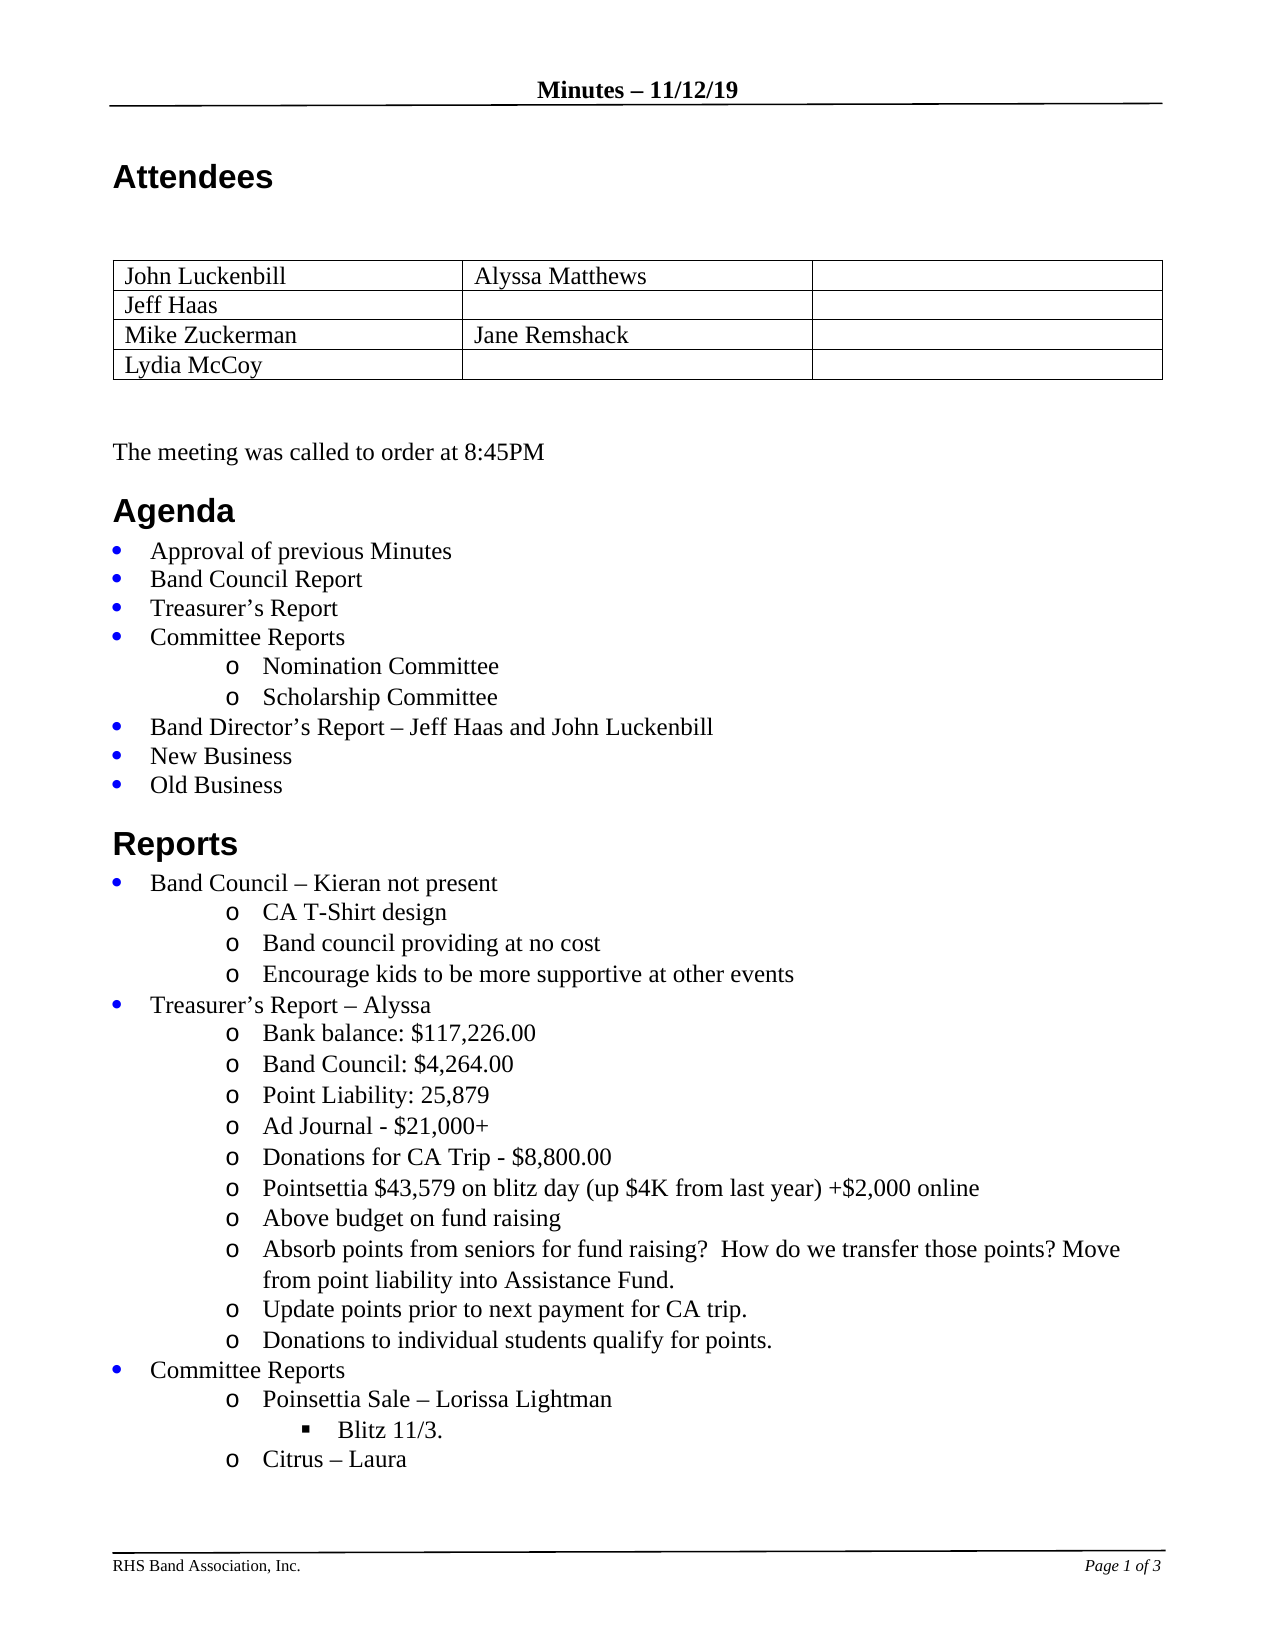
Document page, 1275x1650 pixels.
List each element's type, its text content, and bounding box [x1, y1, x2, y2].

list Committee Reports [112, 622, 1162, 651]
text The meeting was called to order at 8:45PM [112, 437, 1162, 466]
list Scholarship Committee [225, 682, 1162, 712]
table_header Alyssa Matthews [463, 261, 812, 289]
list CA T-Shirt design [225, 897, 1162, 928]
list Blitz 11/3. [300, 1415, 1162, 1444]
list Nomination Committee [225, 651, 1162, 682]
table_cell [463, 350, 812, 379]
list Point Liability: 25,879 [225, 1080, 1162, 1111]
list Pointsettia $43,579 on blitz day (up $4K from last year) +$2,000 online [225, 1173, 1162, 1203]
list Band council providing at no cost [225, 928, 1162, 959]
list Band Council Report [112, 564, 1162, 593]
list Update points prior to next payment for CA trip. [225, 1294, 1162, 1325]
table_cell Lydia McCoy [114, 350, 462, 379]
table_cell [463, 291, 812, 319]
list Approval of previous Minutes [112, 536, 1162, 564]
list Absorb points from seniors for fund raising? How do we transfer those points? Move from point liability into Assistance Fund. [225, 1234, 1162, 1294]
table_cell [813, 350, 1162, 379]
list Bank balance: $117,226.00 [225, 1018, 1162, 1049]
list Committee Reports [112, 1356, 1162, 1384]
list Treasurer’s Report – Alyssa [112, 990, 1162, 1018]
table_cell [813, 291, 1162, 319]
subtitle Reports [112, 824, 1162, 862]
table_cell Jane Remshack [463, 320, 812, 349]
table_cell Mike Zuckerman [114, 320, 462, 349]
table_cell Jeff Haas [114, 291, 462, 319]
subtitle Agenda [112, 491, 1162, 529]
list New Business [112, 741, 1162, 770]
list Band Director’s Report – Jeff Haas and John Luckenbill [112, 712, 1162, 741]
list Treasurer’s Report [112, 593, 1162, 622]
list Band Council: $4,264.00 [225, 1049, 1162, 1080]
list Citrus – Laura [225, 1444, 1162, 1475]
table_header [813, 261, 1162, 289]
subtitle Attendees [112, 157, 1162, 196]
list Old Business [112, 770, 1162, 799]
list Band Council – Kieran not present [112, 868, 1162, 897]
list Poinsettia Sale – Lorissa Lightman [225, 1384, 1162, 1415]
table_cell [813, 320, 1162, 349]
list Encourage kids to be more supportive at other events [225, 959, 1162, 990]
list Above budget on fund raising [225, 1203, 1162, 1234]
list Ad Journal - $21,000+ [225, 1111, 1162, 1142]
table_header John Luckenbill [114, 261, 462, 289]
list Donations to individual students qualify for points. [225, 1325, 1162, 1356]
list Donations for CA Trip - $8,800.00 [225, 1142, 1162, 1173]
